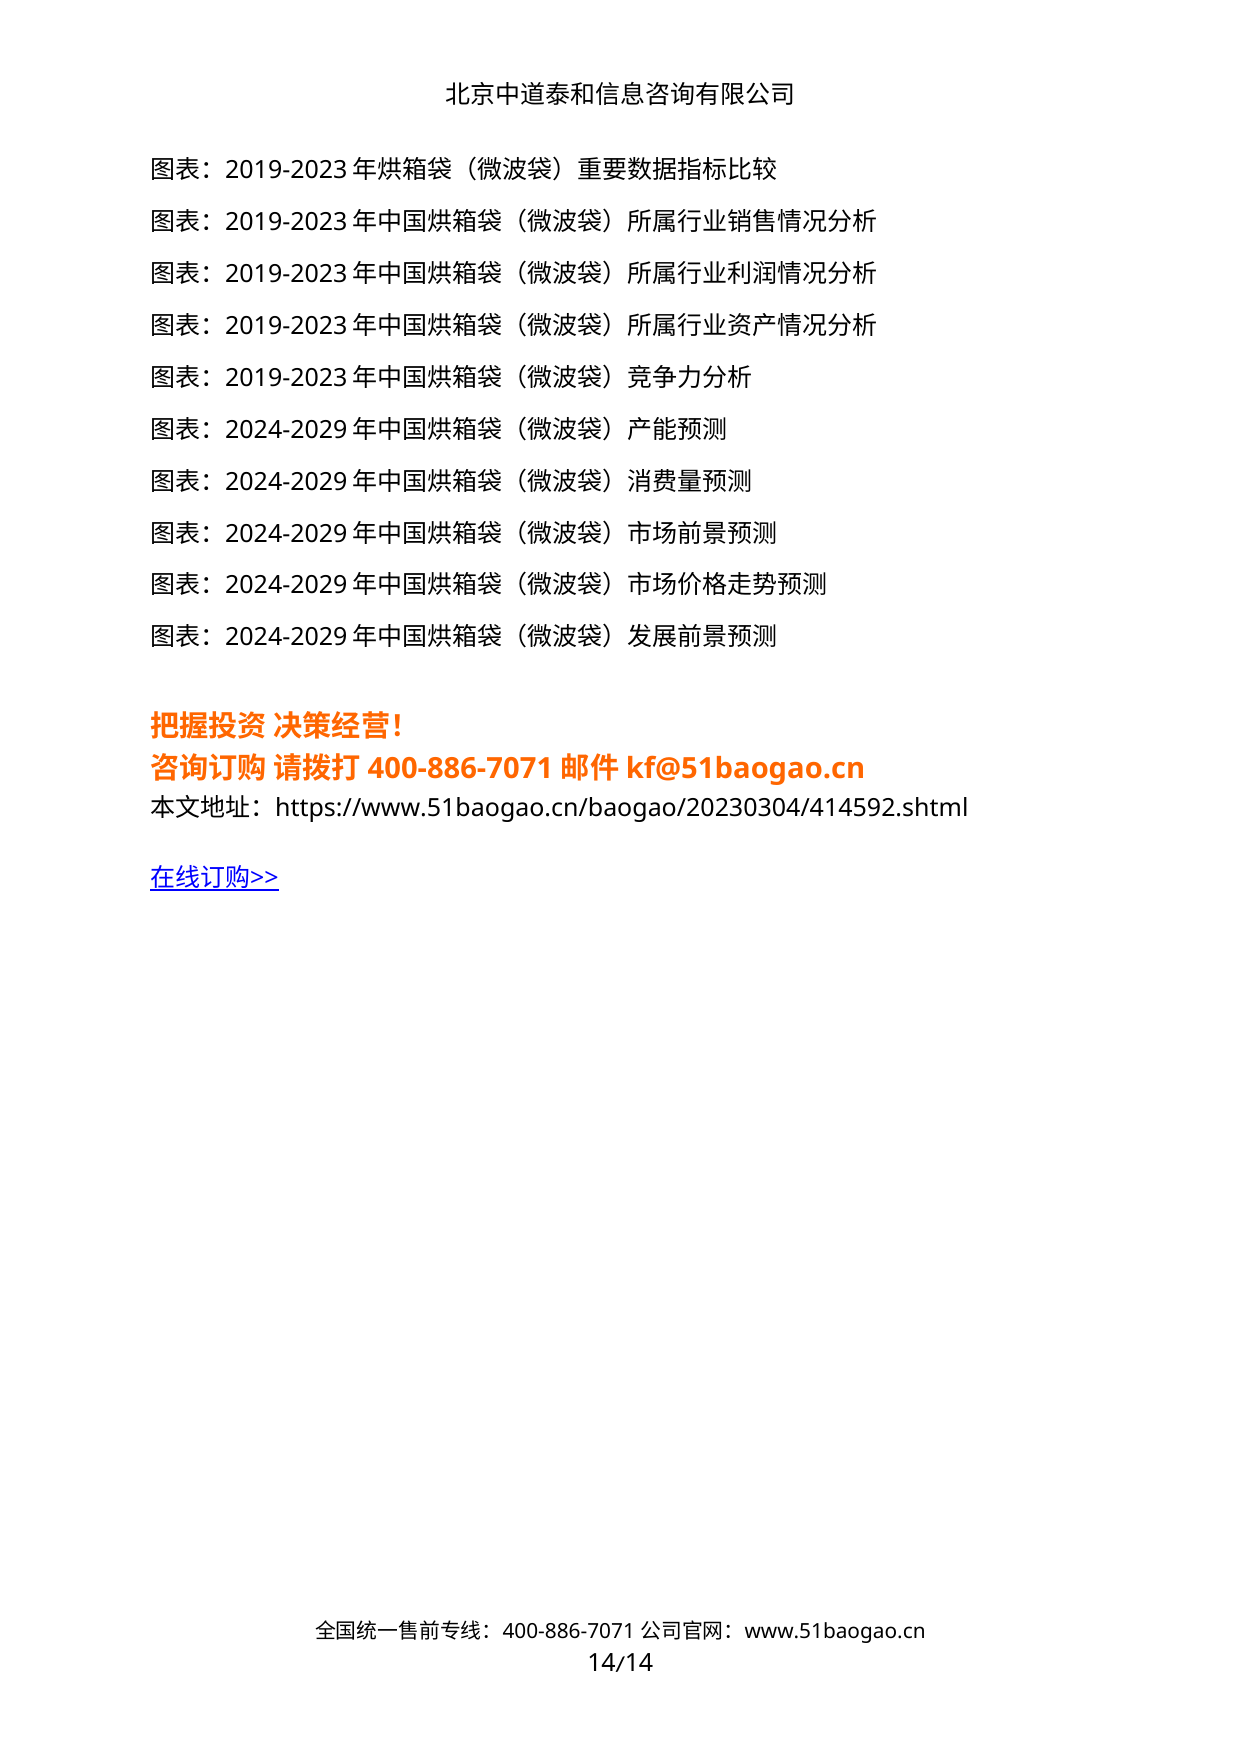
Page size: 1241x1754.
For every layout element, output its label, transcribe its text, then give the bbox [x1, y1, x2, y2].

text 图表：2024-2029年中国烘箱袋（微波袋）消费量预测 [150, 461, 1090, 497]
text 图表：2024-2029年中国烘箱袋（微波袋）产能预测 [150, 409, 1090, 446]
text 图表：2024-2029年中国烘箱袋（微波袋）市场前景预测 [150, 513, 1090, 549]
text 把握投资 决策经营！咨询订购 请拨打 400-886-7071 邮件 kf@51baogao.cn本文地址：https://www.51baogao.cn/baogao/20230304/414592.shtml [150, 669, 1090, 824]
text 图表：2024-2029年中国烘箱袋（微波袋）发展前景预测 [150, 617, 1090, 653]
text 图表：2019-2023年烘箱袋（微波袋）重要数据指标比较 [150, 150, 1090, 186]
text 图表：2019-2023年中国烘箱袋（微波袋）所属行业资产情况分析 [150, 306, 1090, 342]
text 在线订购>> [150, 824, 1090, 894]
text 图表：2019-2023年中国烘箱袋（微波袋）所属行业利润情况分析 [150, 254, 1090, 290]
text 图表：2019-2023年中国烘箱袋（微波袋）所属行业销售情况分析 [150, 202, 1090, 238]
text 图表：2019-2023年中国烘箱袋（微波袋）竞争力分析 [150, 357, 1090, 394]
text 图表：2024-2029年中国烘箱袋（微波袋）市场价格走势预测 [150, 565, 1090, 601]
